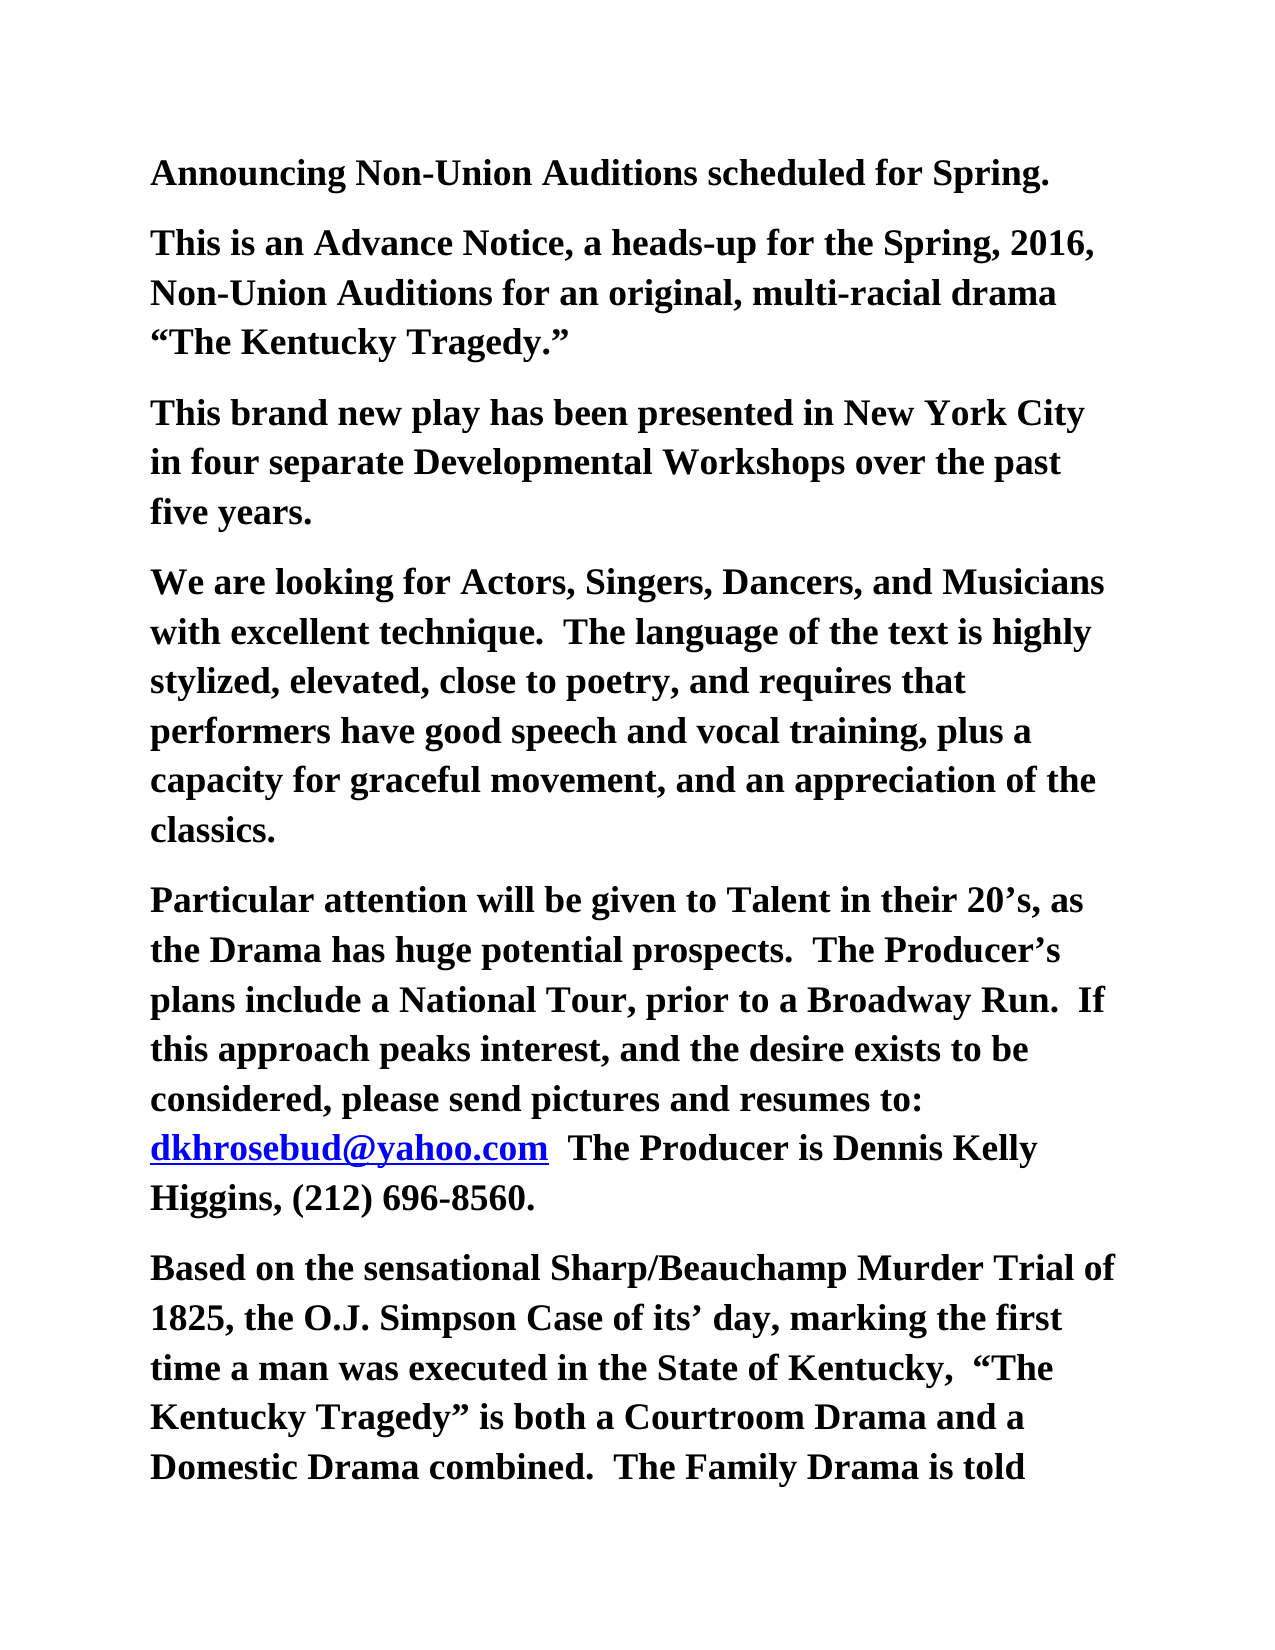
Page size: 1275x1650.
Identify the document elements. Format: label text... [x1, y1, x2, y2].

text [150, 1246, 1125, 1487]
text This brand new play has been presented in New York City in four separate Developmental Workshops over the past five years. [150, 390, 1125, 532]
text This is an Advance Notice, a heads-up for the Spring, 2016, Non-Union Auditions for an original, multi-racial drama “The Kentucky Tragedy.” [150, 220, 1125, 363]
text We are looking for Actors, Singers, Dancers, and Musicians with excellent technique. The language of the text is highly stylized, elevated, close to poetry, and requires that performers have good speech and vocal training, plus a capacity for graceful movement, and an appreciation of the classics. [150, 559, 1125, 851]
text Particular attention will be given to Talent in their 20’s, as the Drama has huge potential prospects. The Producer’s plans include a National Tour, prior to a Broadway Run. If this approach peaks interest, and the desire exists to be considered, please send pictures and resumes to: dkhrosebud@yahoo.com The Producer is Dennis Kelly Higgins, (212) 696-8560. [150, 878, 1125, 1218]
text Announcing Non-Union Auditions scheduled for Spring. [150, 150, 1125, 193]
